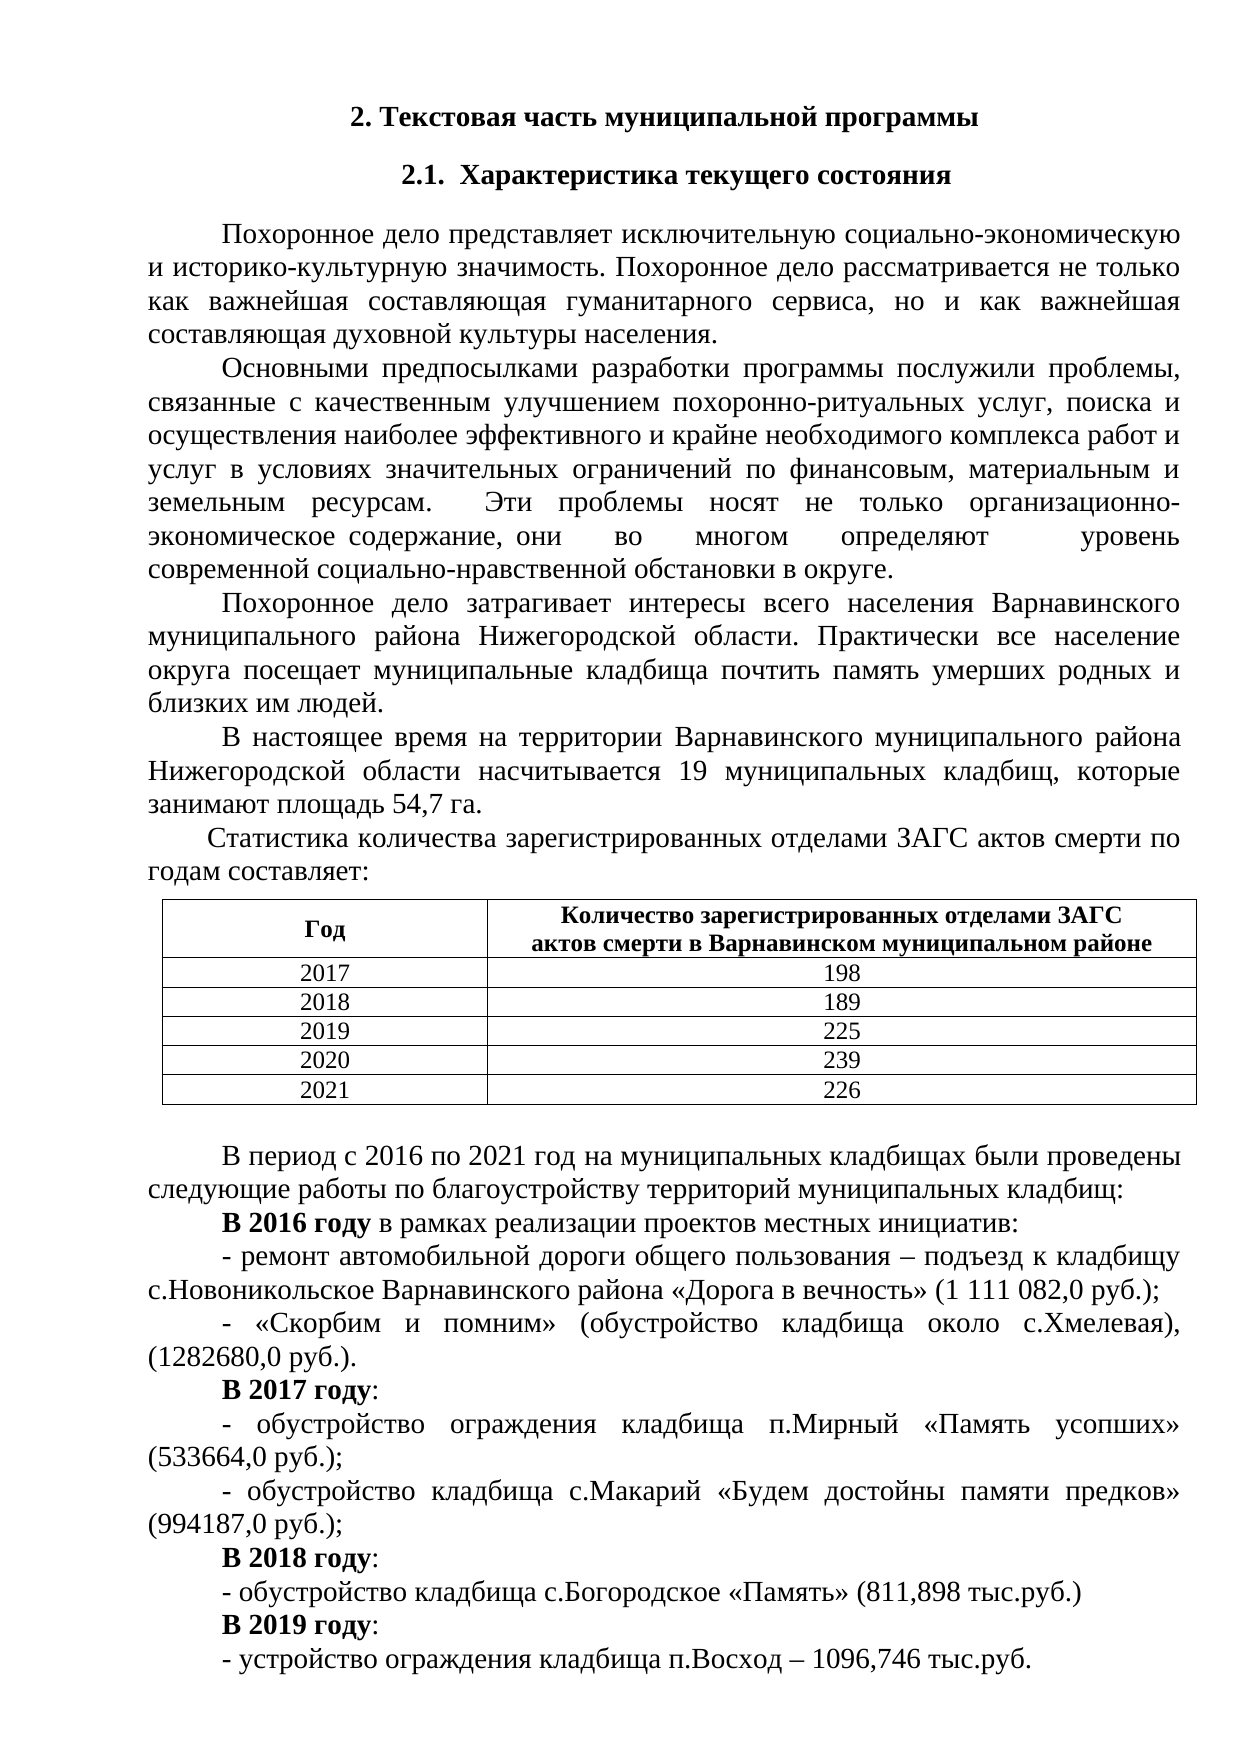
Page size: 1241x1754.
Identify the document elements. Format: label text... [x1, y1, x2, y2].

text Похоронное дело представляет исключительную социально-экономическую и историко-культурную значимость. Похоронное дело рассматривается не только как важнейшая составляющая гуманитарного сервиса, но и как важнейшая составляющая духовной культуры населения. [148, 216, 1181, 350]
table_cell 2018 [163, 988, 487, 1016]
table_cell 198 [488, 958, 1196, 987]
text Основными предпосылками разработки программы послужили проблемы, связанные с качественным улучшением похоронно-ритуальных услуг, поиска и осуществления наиболее эффективного и крайне необходимого комплекса работ и услуг в условиях значительных ограничений по финансовым, материальным и земельным ресурсам. Эти проблемы носят не только организационно-экономическое содержание, они во многом определяют уровень современной социально-нравственной обстановки в округе. [148, 350, 1181, 585]
text В 2018 году: [148, 1540, 1181, 1574]
text В настоящее время на территории Варнавинского муниципального района Нижегородской области насчитывается 19 муниципальных кладбищ, которые занимают площадь . [148, 719, 1181, 820]
text - «Скорбим и помним» (обустройство кладбища около с.Хмелевая), (1282680,0 руб.). [148, 1305, 1181, 1372]
text - обустройство кладбища с.Макарий «Будем достойны памяти предков» (994187,0 руб.); [148, 1473, 1181, 1540]
table_cell 2021 [163, 1075, 487, 1104]
table_header Количество зарегистрированных отделами ЗАГС актов смерти в Варнавинском муниципальном районе [488, 900, 1196, 957]
table_cell 226 [488, 1075, 1196, 1104]
text В 2019 году: [148, 1607, 1181, 1641]
text - обустройство ограждения кладбища п.Мирный «Память усопших» (533664,0 руб.); [148, 1406, 1181, 1473]
text Статистика количества зарегистрированных отделами ЗАГС актов смерти по годам составляет: [148, 820, 1181, 887]
table_cell 2020 [163, 1046, 487, 1074]
text В 2017 году: [148, 1372, 1181, 1406]
table_cell 189 [488, 988, 1196, 1016]
text - устройство ограждения кладбища п.Восход – 1096,746 тыс.руб. [148, 1641, 1181, 1674]
text В 2016 году в рамках реализации проектов местных инициатив: [148, 1205, 1181, 1238]
text - обустройство кладбища с.Богородское «Память» (811,898 тыс.руб.) [148, 1574, 1181, 1607]
table_cell 2019 [163, 1017, 487, 1045]
text 2.1. Характеристика текущего состояния [148, 157, 1181, 191]
table_header #G0Год [163, 900, 487, 957]
text - ремонт автомобильной дороги общего пользования – подъезд к кладбищу с.Новоникольское Варнавинского района «Дорога в вечность» (1 111 082,0 руб.); [148, 1238, 1181, 1305]
table_cell 239 [488, 1046, 1196, 1074]
table_cell 225 [488, 1017, 1196, 1045]
table_cell 2017 [163, 958, 487, 987]
text В период с 2016 по 2021 год на муниципальных кладбищах были проведены следующие работы по благоустройству территорий муниципальных кладбищ: [148, 1138, 1181, 1205]
text 2. Текстовая часть муниципальной программы [148, 99, 1181, 132]
text Похоронное дело затрагивает интересы всего населения Варнавинского муниципального района Нижегородской области. Практически все население округа посещает муниципальные кладбища почтить память умерших родных и близких им людей. [148, 585, 1181, 719]
